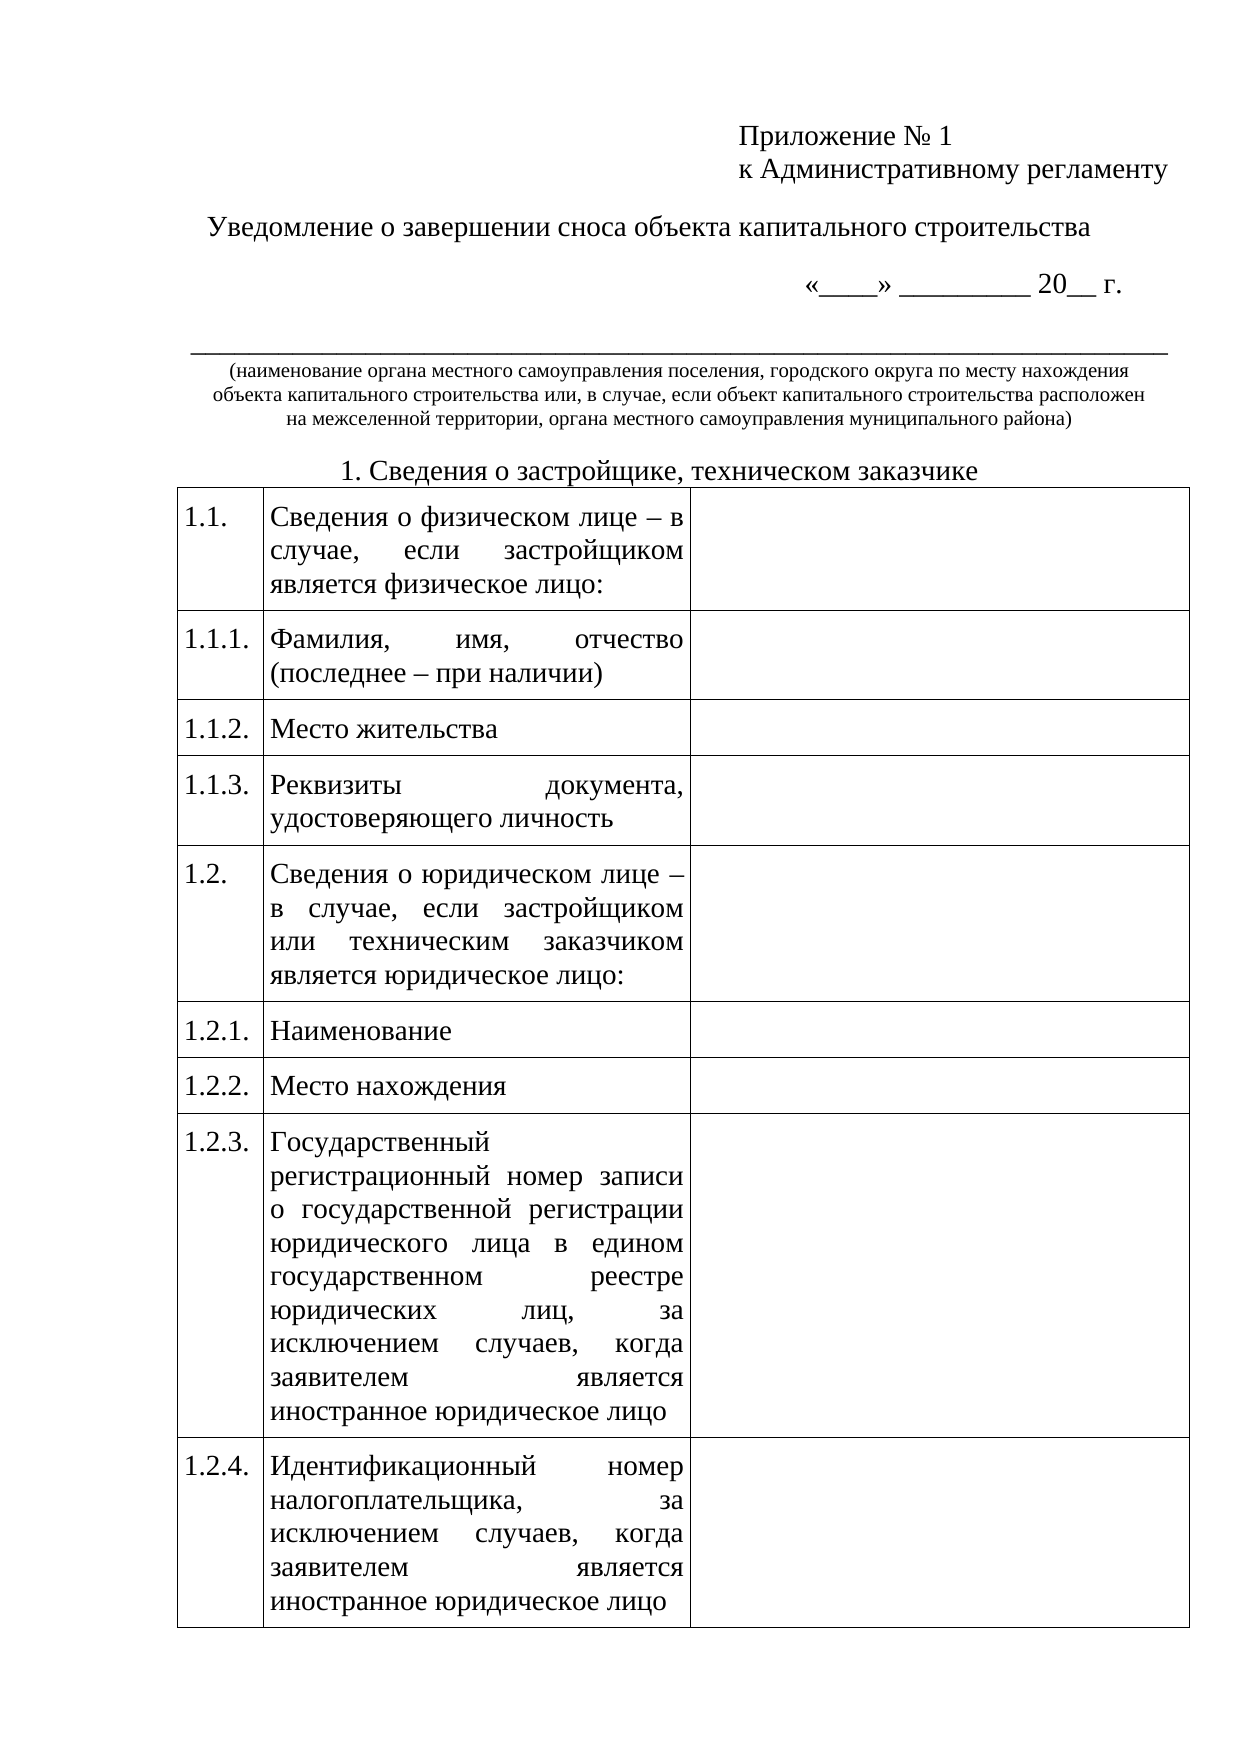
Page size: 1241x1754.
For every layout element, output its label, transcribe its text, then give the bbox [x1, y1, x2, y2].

table_cell [691, 1114, 1189, 1437]
table_cell 1.2.4. [178, 1438, 263, 1627]
table_header 1.1. [178, 488, 263, 610]
subtitle (наименование органа местного самоуправления поселения, городского округа по месту нахождения [177, 358, 1181, 382]
table_cell [691, 756, 1189, 844]
table_cell Реквизиты документа, удостоверяющего личность [264, 756, 690, 844]
table_header [691, 488, 1189, 610]
table_cell 1.2.3. [178, 1114, 263, 1437]
table_cell 1.2.1. [178, 1002, 263, 1057]
table_cell Наименование [264, 1002, 690, 1057]
table_cell [691, 1002, 1189, 1057]
text к Административному регламенту [177, 152, 1181, 185]
table_cell Идентификационный номер налогоплательщика, за исключением случаев, когда заявителем является иностранное юридическое лицо [264, 1438, 690, 1627]
subtitle Уведомление о завершении сноса объекта капитального строительства [177, 209, 1181, 243]
table_cell Сведения о юридическом лице – в случае, если застройщиком или техническим заказчиком является юридическое лицо: [264, 846, 690, 1001]
table_cell [691, 700, 1189, 755]
table_cell [691, 1438, 1189, 1627]
subtitle 1. Сведения о застройщике, техническом заказчике [177, 453, 1181, 487]
subtitle ___________________________________________________________________ [177, 324, 1181, 358]
table_cell Государственный регистрационный номер записи о государственной регистрации юридического лица в едином государственном реестре юридических лиц, за исключением случаев, когда заявителем является иностранное юридическое лицо [264, 1114, 690, 1437]
subtitle объекта капитального строительства или, в случае, если объект капитального строительства расположен [177, 382, 1181, 406]
table_cell 1.2. [178, 846, 263, 1001]
table_cell 1.1.3. [178, 756, 263, 844]
subtitle «____» _________ 20__ г. [177, 266, 1181, 300]
table_cell Место жительства [264, 700, 690, 755]
table_cell Фамилия, имя, отчество (последнее – при наличии) [264, 611, 690, 699]
table_cell [691, 611, 1189, 699]
text Приложение № 1 [177, 118, 1181, 152]
table_cell [691, 1058, 1189, 1113]
table_cell 1.2.2. [178, 1058, 263, 1113]
table_cell 1.1.1. [178, 611, 263, 699]
table_header Сведения о физическом лице – в случае, если застройщиком является физическое лицо: [264, 488, 690, 610]
table_cell 1.1.2. [178, 700, 263, 755]
table_cell [691, 846, 1189, 1001]
table_cell Место нахождения [264, 1058, 690, 1113]
subtitle на межселенной территории, органа местного самоуправления муниципального района) [177, 406, 1181, 430]
